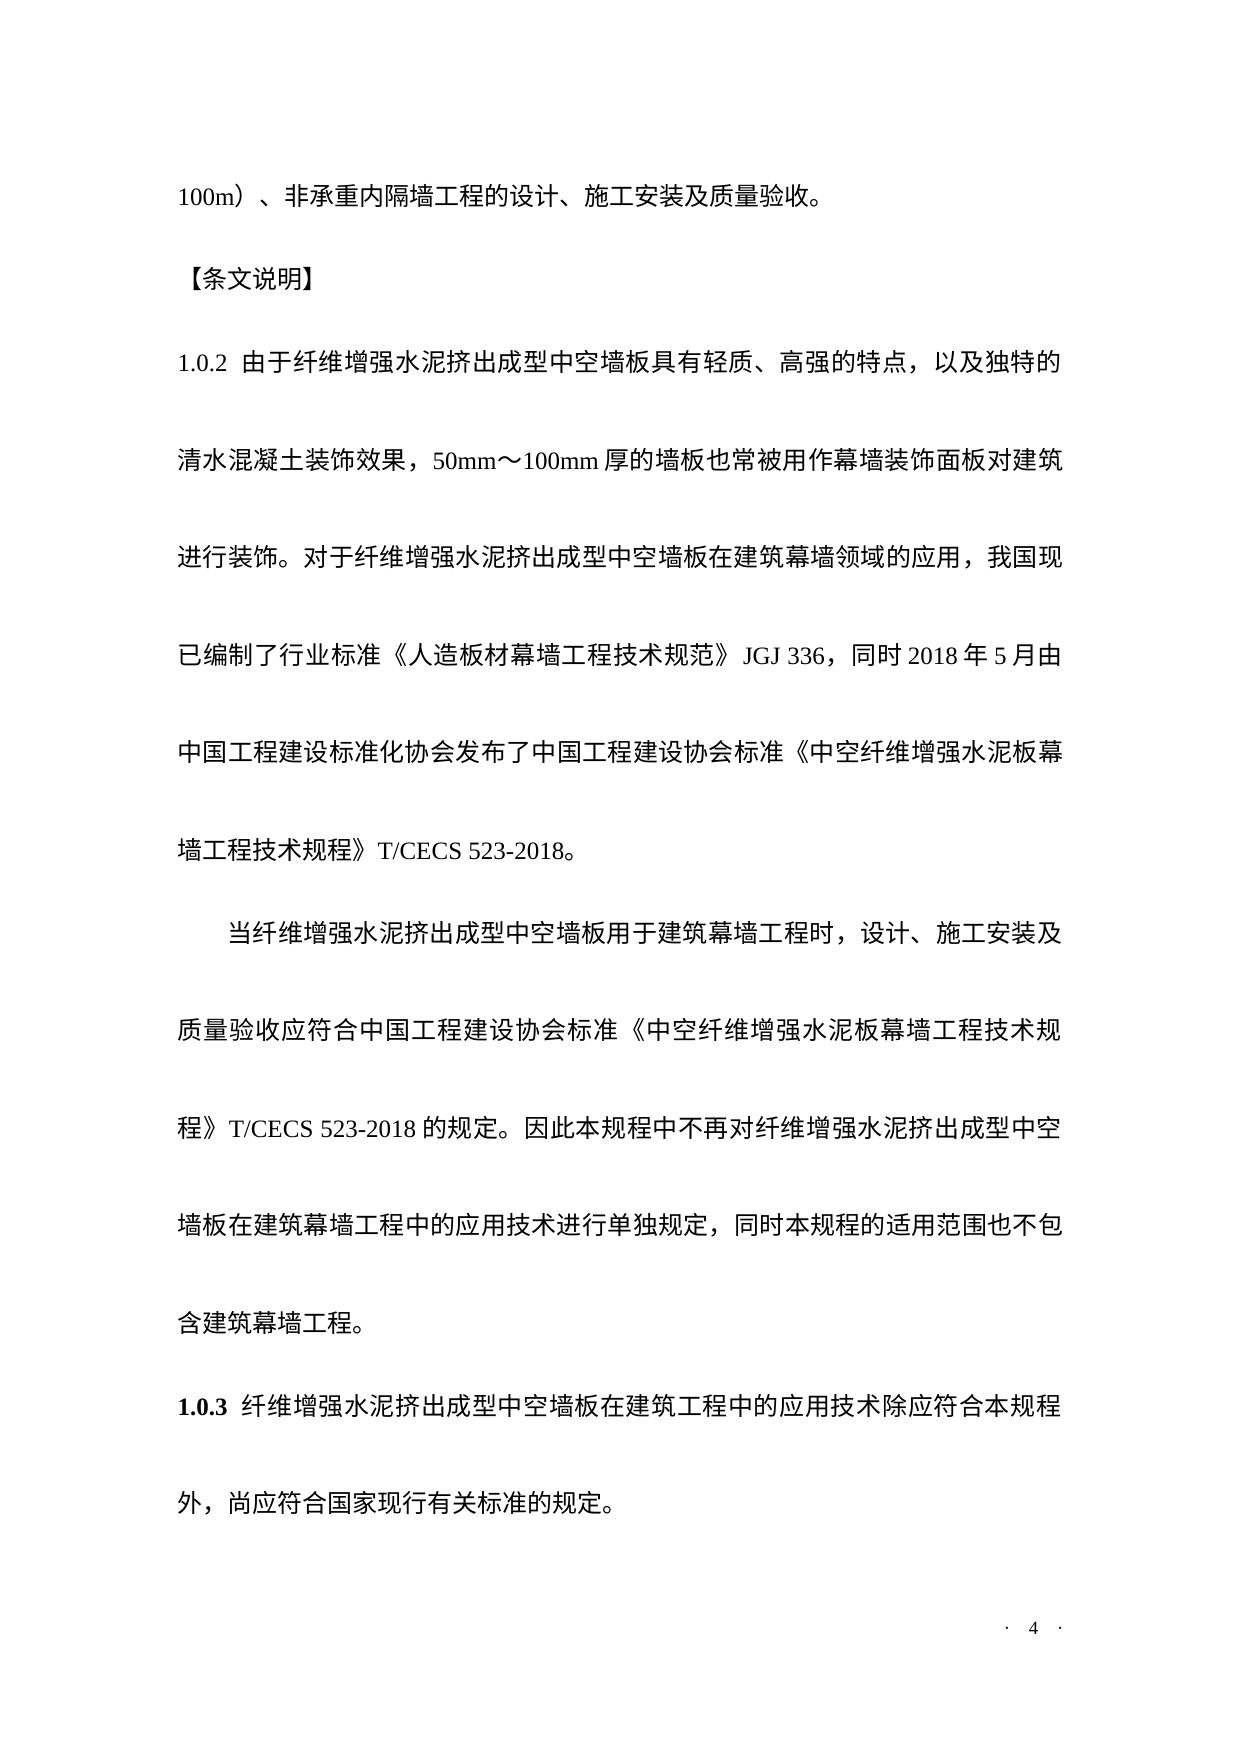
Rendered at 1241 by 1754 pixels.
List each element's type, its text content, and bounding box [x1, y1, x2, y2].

text 【条文说明】 [177, 245, 1063, 310]
text 1.0.2 由于纤维增强水泥挤出成型中空墙板具有轻质、高强的特点，以及独特的清水混凝土装饰效果，50mm～100mm厚的墙板也常被用作幕墙装饰面板对建筑进行装饰。对于纤维增强水泥挤出成型中空墙板在建筑幕墙领域的应用，我国现已编制了行业标准《人造板材幕墙工程技术规范》JGJ 336，同时2018年5月由中国工程建设标准化协会发布了中国工程建设协会标准《中空纤维增强水泥板幕墙工程技术规程》T/CECS 523-2018。 [177, 328, 1063, 881]
text 1.0.3 纤维增强水泥挤出成型中空墙板在建筑工程中的应用技术除应符合本规程外，尚应符合国家现行有关标准的规定。 [177, 1372, 1063, 1534]
text 当纤维增强水泥挤出成型中空墙板用于建筑幕墙工程时，设计、施工安装及质量验收应符合中国工程建设协会标准《中空纤维增强水泥板幕墙工程技术规程》T/CECS 523-2018的规定。因此本规程中不再对纤维增强水泥挤出成型中空墙板在建筑幕墙工程中的应用技术进行单独规定，同时本规程的适用范围也不包含建筑幕墙工程。 [177, 899, 1063, 1354]
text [177, 162, 1063, 227]
